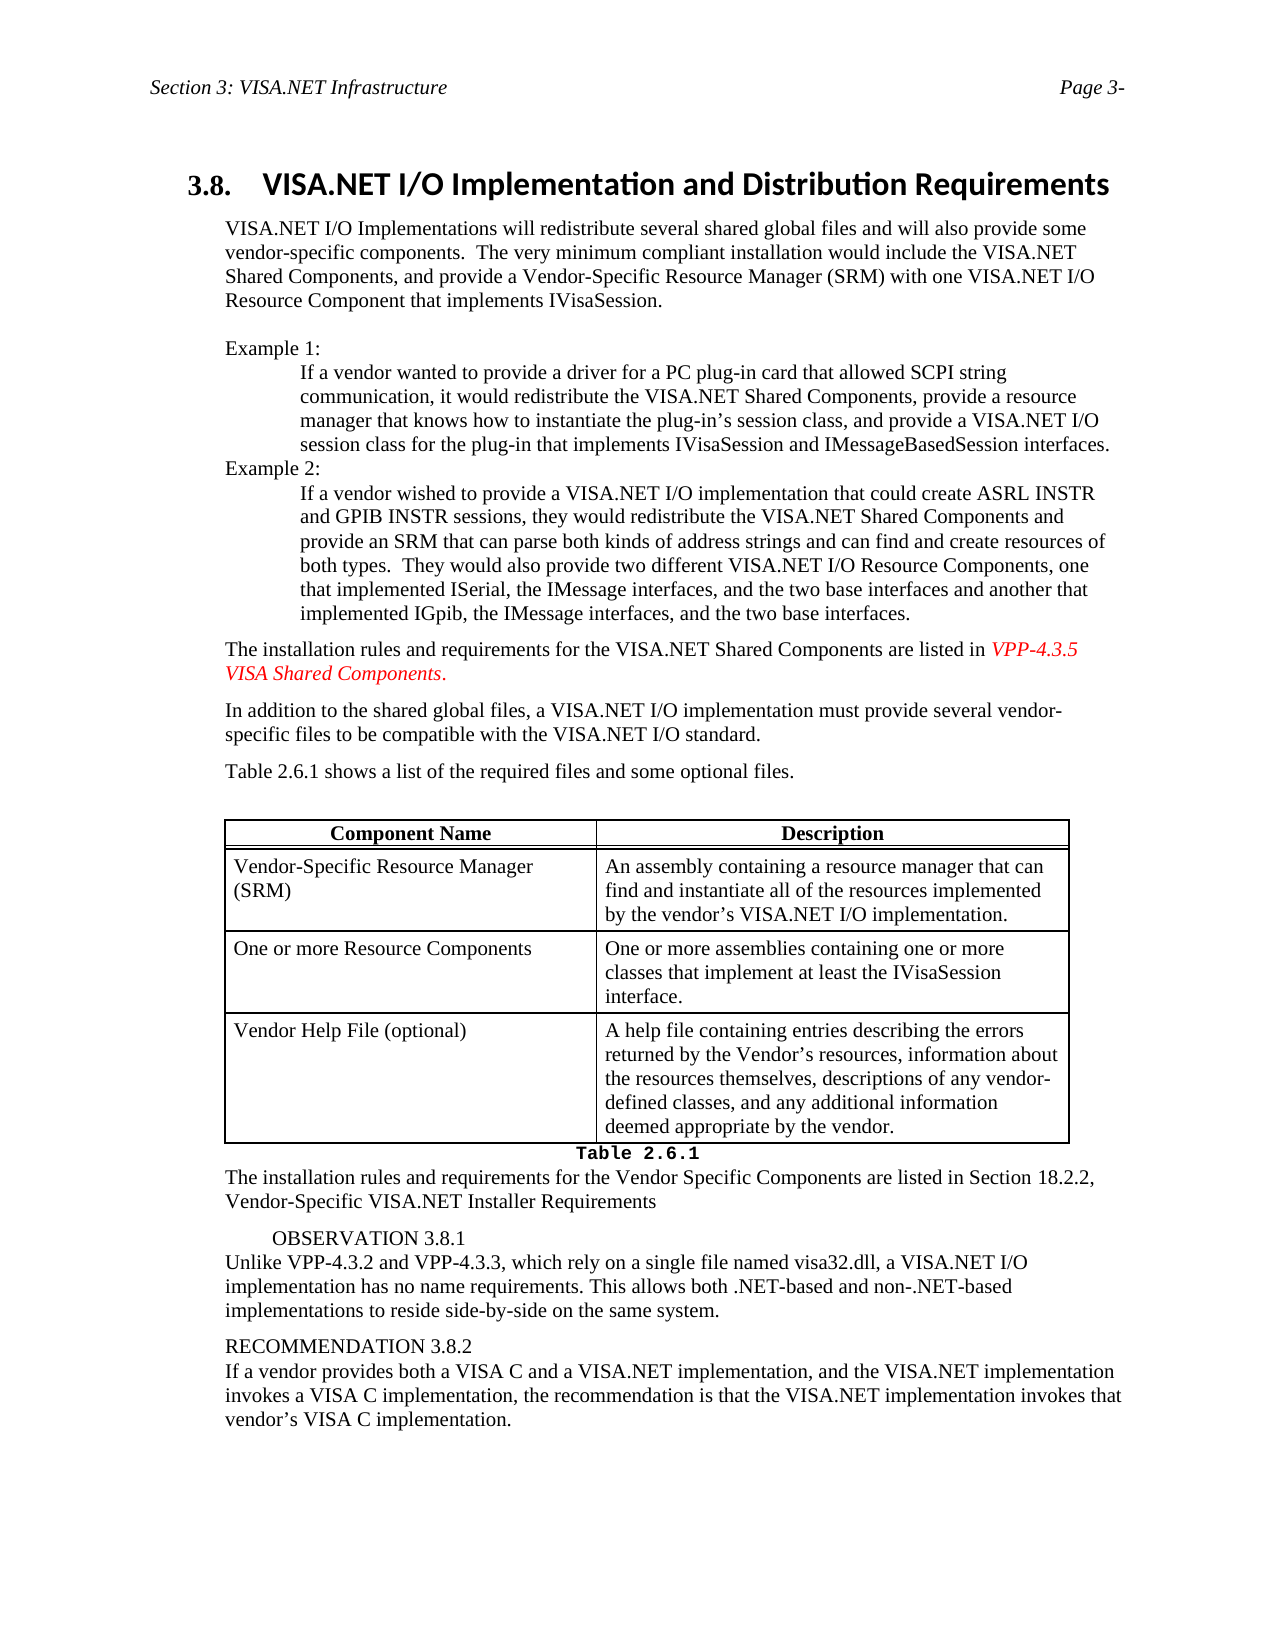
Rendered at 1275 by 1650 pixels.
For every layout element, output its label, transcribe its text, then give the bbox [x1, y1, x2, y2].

table_cell One or more assemblies containing one or more classes that implement at least the IVisaSession interface. [597, 932, 1068, 1012]
text If a vendor wanted to provide a driver for a PC plug-in card that allowed SCPI string communication, it would redistribute the VISA.NET Shared Components, provide a resource manager that knows how to instantiate the plug-in’s session class, and provide a VISA.NET I/O session class for the plug-in that implements IVisaSession and IMessageBasedSession interfaces. [300, 360, 1125, 456]
text Table 2.6.1 [150, 1144, 1125, 1165]
text Table 2.6.1 shows a list of the required files and some optional files. [225, 758, 1125, 783]
table_header Description [597, 821, 1068, 845]
table_cell Vendor-Specific Resource Manager (SRM) [226, 850, 596, 930]
table_cell One or more Resource Components [226, 932, 596, 1012]
text If a vendor wished to provide a VISA.NET I/O implementation that could create ASRL INSTR and GPIB INSTR sessions, they would redistribute the VISA.NET Shared Components and provide an SRM that can parse both kinds of address strings and can find and create resources of both types. They would also provide two different VISA.NET I/O Resource Components, one that implemented ISerial, the IMessage interfaces, and the two base interfaces and another that implemented IGpib, the IMessage interfaces, and the two base interfaces. [300, 480, 1125, 625]
table_cell Vendor Help File (optional) [226, 1014, 596, 1142]
text If a vendor provides both a VISA C and a VISA.NET implementation, and the VISA.NET implementation invokes a VISA C implementation, the recommendation is that the VISA.NET implementation invokes that vendor’s VISA C implementation. [225, 1358, 1125, 1431]
table_cell An assembly containing a resource manager that can find and instantiate all of the resources implemented by the vendor’s VISA.NET I/O implementation. [597, 850, 1068, 930]
text The installation rules and requirements for the Vendor Specific Components are listed in Section 18.2, Vendor-Specific VISA.NET Installer Requirements [225, 1165, 1125, 1213]
text In addition to the shared global files, a VISA.NET I/O implementation must provide several vendor-specific files to be compatible with the VISA.NET I/O standard. [225, 698, 1125, 746]
table_header Component Name [226, 821, 596, 845]
text Example 1: [225, 336, 1125, 360]
text Unlike VPP-4.3.2 and VPP-4.3.3, which rely on a single file named visa32.dll, a VISA.NET I/O implementation has no name requirements. This allows both .NET-based and non-.NET-based implementations to reside side-by-side on the same system. [225, 1250, 1125, 1322]
text Example 2: [225, 456, 1125, 480]
table_cell A help file containing entries describing the errors returned by the Vendor’s resources, information about the resources themselves, descriptions of any vendor-defined classes, and any additional information deemed appropriate by the vendor. [597, 1014, 1068, 1142]
text VISA.NET I/O Implementations will redistribute several shared global files and will also provide some vendor-specific components. The very minimum compliant installation would include the VISA.NET Shared Components, and provide a Vendor-Specific Resource Manager (SRM) with one VISA.NET I/O Resource Component that implements IVisaSession. [225, 216, 1125, 312]
text The installation rules and requirements for the VISA.NET Shared Components are listed in VPP-4.3.5 VISA Shared Components. [225, 637, 1125, 685]
subtitle VISA.NET I/O Implementation and Distribution Requirements [187, 162, 1125, 203]
